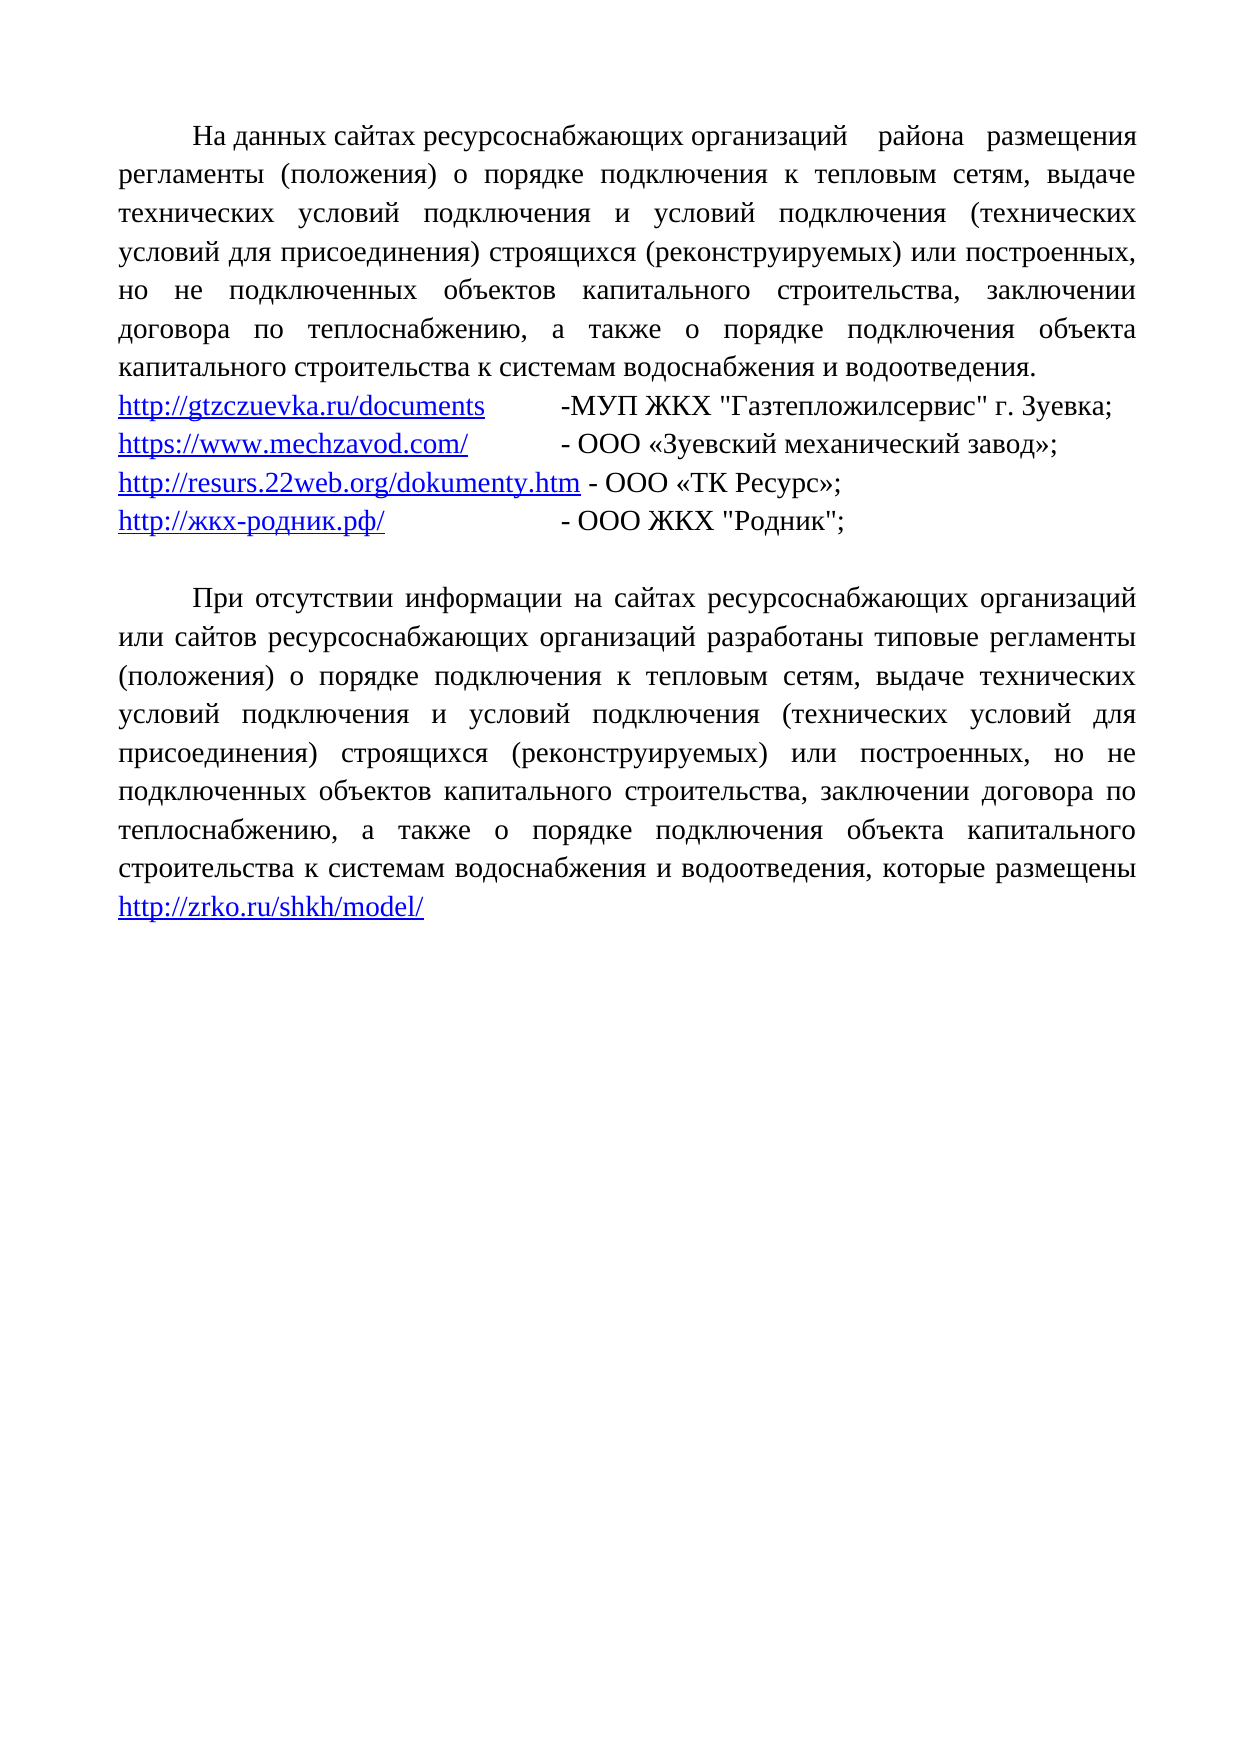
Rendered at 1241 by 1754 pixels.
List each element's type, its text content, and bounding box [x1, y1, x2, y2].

text https://www.mechzavod.com/ - ООО «Зуевский механический завод»; [118, 426, 1137, 460]
text http://жкх-родник.рф/ - ООО ЖКХ "Родник"; [118, 503, 1137, 537]
text При отсутствии информации на сайтах ресурсоснабжающих организаций или сайтов ресурсоснабжающих организаций разработаны типовые регламенты (положения) о порядке подключения к тепловым сетям, выдаче технических условий подключения и условий подключения (технических условий для присоединения) строящихся (реконструируемых) или построенных, но не подключенных объектов капитального строительства, заключении договора по теплоснабжению, а также о порядке подключения объекта капитального строительства к системам водоснабжения и водоотведения, которые размещены http://zrko.ru/shkh/model/ [118, 581, 1137, 922]
text http://gtzczuevka.ru/documents -МУП ЖКХ "Газтепложилсервис" г. Зуевка; [118, 388, 1137, 421]
text На данных сайтах ресурсоснабжающих организаций района размещения регламенты (положения) о порядке подключения к тепловым сетям, выдаче технических условий подключения и условий подключения (технических условий для присоединения) строящихся (реконструируемых) или построенных, но не подключенных объектов капитального строительства, заключении договора по теплоснабжению, а также о порядке подключения объекта капитального строительства к системам водоснабжения и водоотведения. [118, 118, 1137, 383]
text http://resurs.22web.org/dokumenty.htm - ООО «ТК Ресурс»; [118, 465, 1137, 498]
